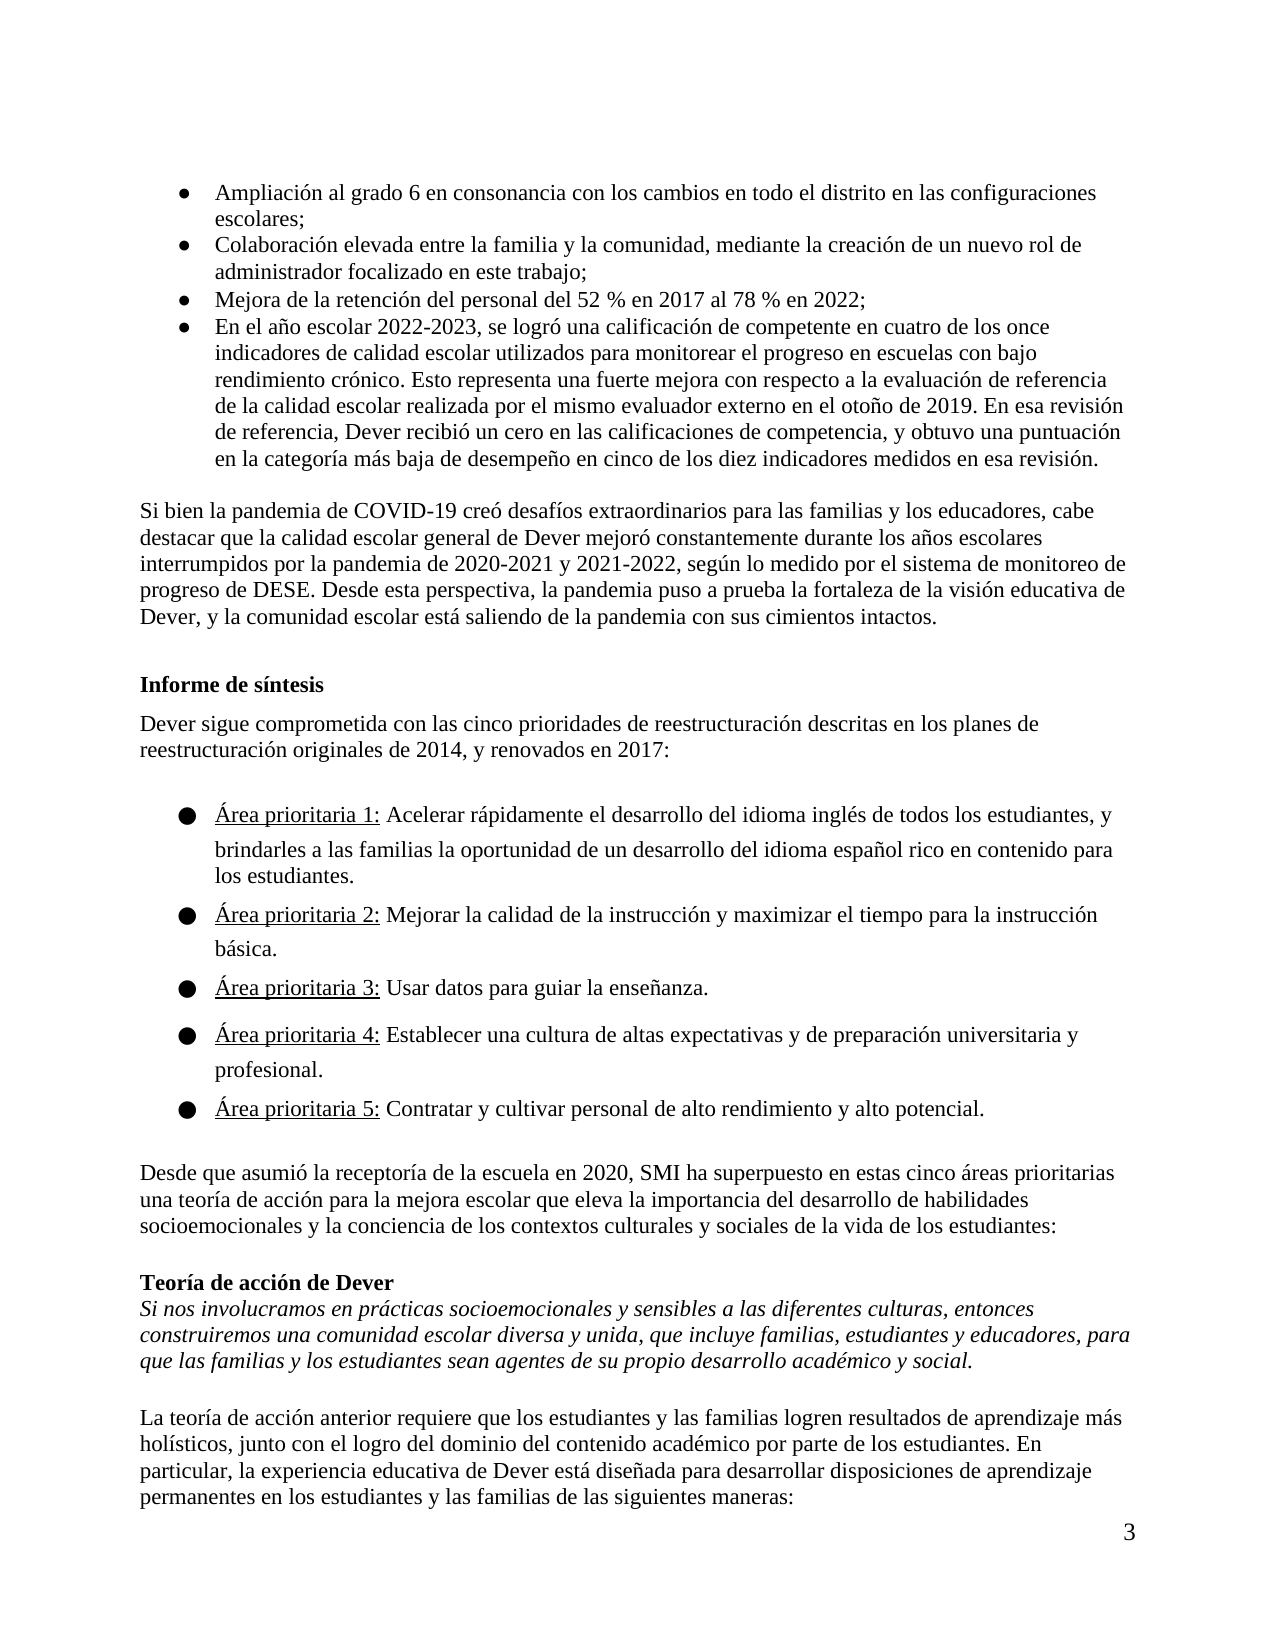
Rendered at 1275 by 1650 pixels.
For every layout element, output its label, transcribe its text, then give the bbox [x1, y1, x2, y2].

list Área prioritaria 2: Mejorar la calidad de la instrucción y maximizar el tiempo para la instrucción básica. [177, 888, 1135, 962]
text Desde que asumió la receptoría de la escuela en 2020, SMI ha superpuesto en estas cinco áreas prioritarias una teoría de acción para la mejora escolar que eleva la importancia del desarrollo de habilidades socioemocionales y la conciencia de los contextos culturales y sociales de la vida de los estudiantes: [139, 1159, 1135, 1238]
list Área prioritaria 1: Acelerar rápidamente el desarrollo del idioma inglés de todos los estudiantes, y brindarles a las familias la oportunidad de un desarrollo del idioma español rico en contenido para los estudiantes. [177, 789, 1135, 888]
text Dever sigue comprometida con las cinco prioridades de reestructuración descritas en los planes de reestructuración originales de 2014, y renovados en 2017: [139, 710, 1135, 762]
list Ampliación al grado 6 en consonancia con los cambios en todo el distrito en las configuraciones escolares; [177, 179, 1135, 231]
list Área prioritaria 5: Contratar y cultivar personal de alto rendimiento y alto potencial. [177, 1082, 1135, 1129]
subtitle Informe de síntesis [139, 671, 1135, 697]
text Teoría de acción de Dever [139, 1268, 1135, 1295]
text Si bien la pandemia de COVID-19 creó desafíos extraordinarios para las familias y los educadores, cabe destacar que la calidad escolar general de Dever mejoró constantemente durante los años escolares interrumpidos por la pandemia de 2020-2021 y 2021-2022, según lo medido por el sistema de monitoreo de progreso de DESE. Desde esta perspectiva, la pandemia puso a prueba la fortaleza de la visión educativa de Dever, y la comunidad escolar está saliendo de la pandemia con sus cimientos intactos. [139, 497, 1135, 629]
list Mejora de la retención del personal del 52 % en 2017 al 78 % en 2022; [177, 284, 1135, 313]
text Si nos involucramos en prácticas socioemocionales y sensibles a las diferentes culturas, entonces construiremos una comunidad escolar diversa y unida, que incluye familias, estudiantes y educadores, para que las familias y los estudiantes sean agentes de su propio desarrollo académico y social. [139, 1295, 1135, 1374]
list En el año escolar 2022-2023, se logró una calificación de competente en cuatro de los once indicadores de calidad escolar utilizados para monitorear el progreso en escuelas con bajo rendimiento crónico. Esto representa una fuerte mejora con respecto a la evaluación de referencia de la calidad escolar realizada por el mismo evaluador externo en el otoño de 2019. En esa revisión de referencia, Dever recibió un cero en las calificaciones de competencia, y obtuvo una puntuación en la categoría más baja de desempeño en cinco de los diez indicadores medidos en esa revisión. [177, 313, 1135, 471]
text La teoría de acción anterior requiere que los estudiantes y las familias logren resultados de aprendizaje más holísticos, junto con el logro del dominio del contenido académico por parte de los estudiantes. En particular, la experiencia educativa de Dever está diseñada para desarrollar disposiciones de aprendizaje permanentes en los estudiantes y las familias de las siguientes maneras: [139, 1404, 1135, 1509]
list Área prioritaria 3: Usar datos para guiar la enseñanza. [177, 962, 1135, 1009]
list Colaboración elevada entre la familia y la comunidad, mediante la creación de un nuevo rol de administrador focalizado en este trabajo; [177, 231, 1135, 284]
list Área prioritaria 4: Establecer una cultura de altas expectativas y de preparación universitaria y profesional. [177, 1009, 1135, 1082]
